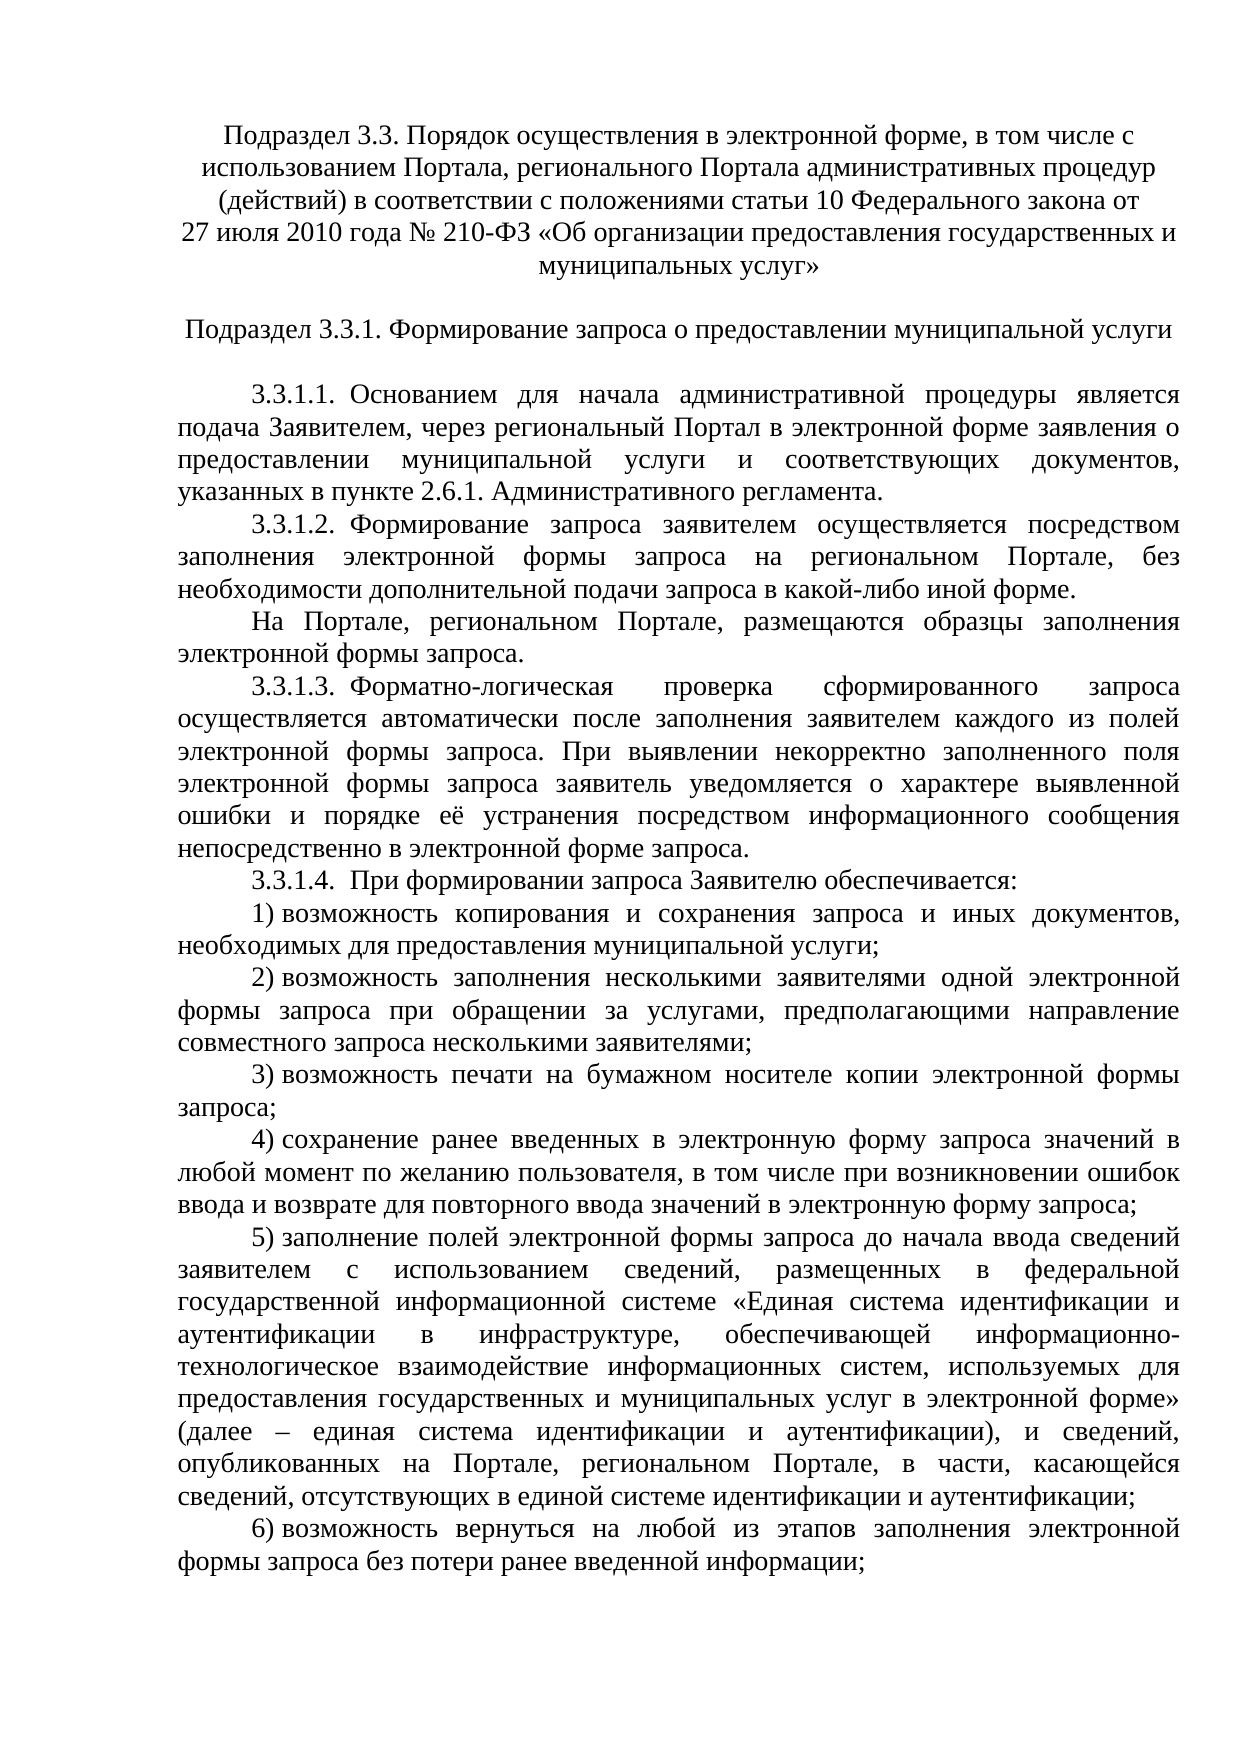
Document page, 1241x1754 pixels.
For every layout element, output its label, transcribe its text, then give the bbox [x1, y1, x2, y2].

text 5) заполнение полей электронной формы запроса до начала ввода сведений заявителем с использованием сведений, размещенных в федеральной государственной информационной системе «Единая система идентификации и аутентификации в инфраструктуре, обеспечивающей информационно-технологическое взаимодействие информационных систем, используемых для предоставления государственных и муниципальных услуг в электронной форме» (далее – единая система идентификации и аутентификации), и сведений, опубликованных на Портале, региональном Портале, в части, касающейся сведений, отсутствующих в единой системе идентификации и аутентификации; [177, 1219, 1181, 1511]
text На Портале, региональном Портале, размещаются образцы заполнения электронной формы запроса. [177, 604, 1181, 669]
text Подраздел 3.3. Порядок осуществления в электронной форме, в том числе с использованием Портала, регионального Портала административных процедур (действий) в соответствии с положениями статьи 10 Федерального закона от [177, 118, 1181, 215]
text Подраздел 3.3.1. Формирование запроса о предоставлении муниципальной услуги [177, 312, 1181, 345]
text 3) возможность печати на бумажном носителе копии электронной формы запроса; [177, 1058, 1181, 1122]
text 4) сохранение ранее введенных в электронную форму запроса значений в любой момент по желанию пользователя, в том числе при возникновении ошибок ввода и возврате для повторного ввода значений в электронную форму запроса; [177, 1122, 1181, 1219]
text 3.3.1.2. Формирование запроса заявителем осуществляется посредством заполнения электронной формы запроса на региональном Портале, без необходимости дополнительной подачи запроса в какой-либо иной форме. [177, 507, 1181, 604]
text 1) возможность копирования и сохранения запроса и иных документов, необходимых для предоставления муниципальной услуги; [177, 896, 1181, 960]
text 6) возможность вернуться на любой из этапов заполнения электронной формы запроса без потери ранее введенной информации; [177, 1511, 1181, 1576]
text 27 июля 2010 года № 210-ФЗ «Об организации предоставления государственных и муниципальных услуг» [177, 215, 1181, 280]
text 3.3.1.4. При формировании запроса Заявителю обеспечивается: [177, 863, 1181, 896]
text 3.3.1.3. Форматно-логическая проверка сформированного запроса осуществляется автоматически после заполнения заявителем каждого из полей электронной формы запроса. При выявлении некорректно заполненного поля электронной формы запроса заявитель уведомляется о характере выявленной ошибки и порядке её устранения посредством информационного сообщения непосредственно в электронной форме запроса. [177, 669, 1181, 863]
text 2) возможность заполнения несколькими заявителями одной электронной формы запроса при обращении за услугами, предполагающими направление совместного запроса несколькими заявителями; [177, 960, 1181, 1058]
text 3.3.1.1. Основанием для начала административной процедуры является подача Заявителем, через региональный Портал в электронной форме заявления о предоставлении муниципальной услуги и соответствующих документов, указанных в пункте 2.6.1. Административного регламента. [177, 377, 1181, 507]
